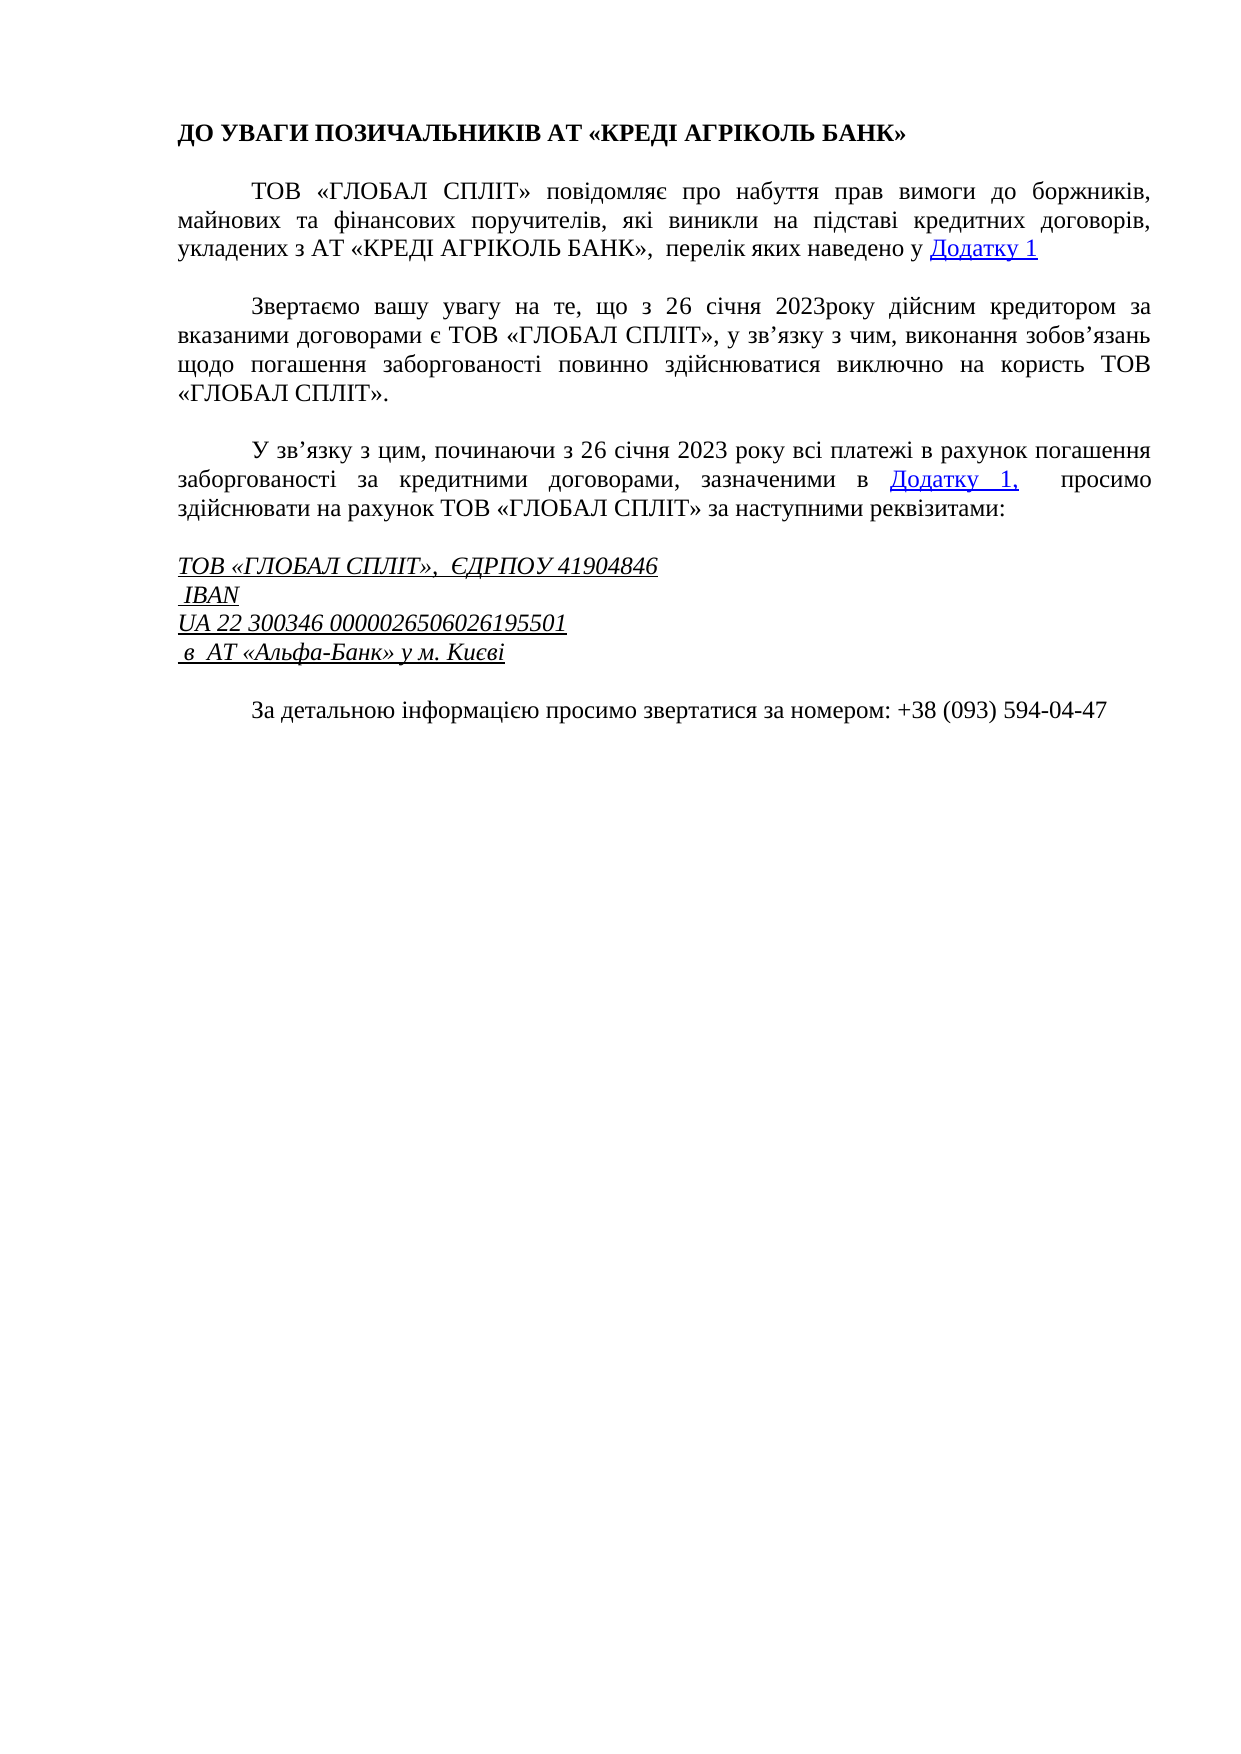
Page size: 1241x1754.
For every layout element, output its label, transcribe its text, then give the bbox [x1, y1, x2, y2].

text ДО УВАГИ ПОЗИЧАЛЬНИКІВ АТ «КРЕДІ АГРІКОЛЬ БАНК» [177, 118, 1152, 147]
text UA 22 300346 0000026506026195501 [177, 608, 1152, 637]
text IBAN [177, 580, 1152, 608]
text в АТ «Альфа-Банк» у м. Києві [177, 637, 1152, 666]
text ТОВ «ГЛОБАЛ СПЛІТ», ЄДРПОУ 41904846 [177, 551, 1152, 580]
text Звертаємо вашу увагу на те, що з 26 січня 2023року дійсним кредитором за вказаними договорами є ТОВ «ГЛОБАЛ СПЛІТ», у зв’язку з чим, виконання зобов’язань щодо погашення заборгованості повинно здійснюватися виключно на користь ТОВ «ГЛОБАЛ СПЛІТ». [177, 291, 1152, 406]
text ТОВ «ГЛОБАЛ СПЛІТ» повідомляє про набуття прав вимоги до боржників, майнових та фінансових поручителів, які виникли на підставі кредитних договорів, укладених з АТ «КРЕДІ АГРІКОЛЬ БАНК», перелік яких наведено у Додатку 1 [177, 176, 1152, 262]
text У зв’язку з цим, починаючи з 26 січня 2023 року всі платежі в рахунок погашення заборгованості за кредитними договорами, зазначеними в Додатку 1, просимо здійснювати на рахунок ТОВ «ГЛОБАЛ СПЛІТ» за наступними реквізитами: [177, 436, 1152, 522]
text За детальною інформацією просимо звертатися за номером: +38 (093) 594-04-47 [177, 695, 1152, 724]
